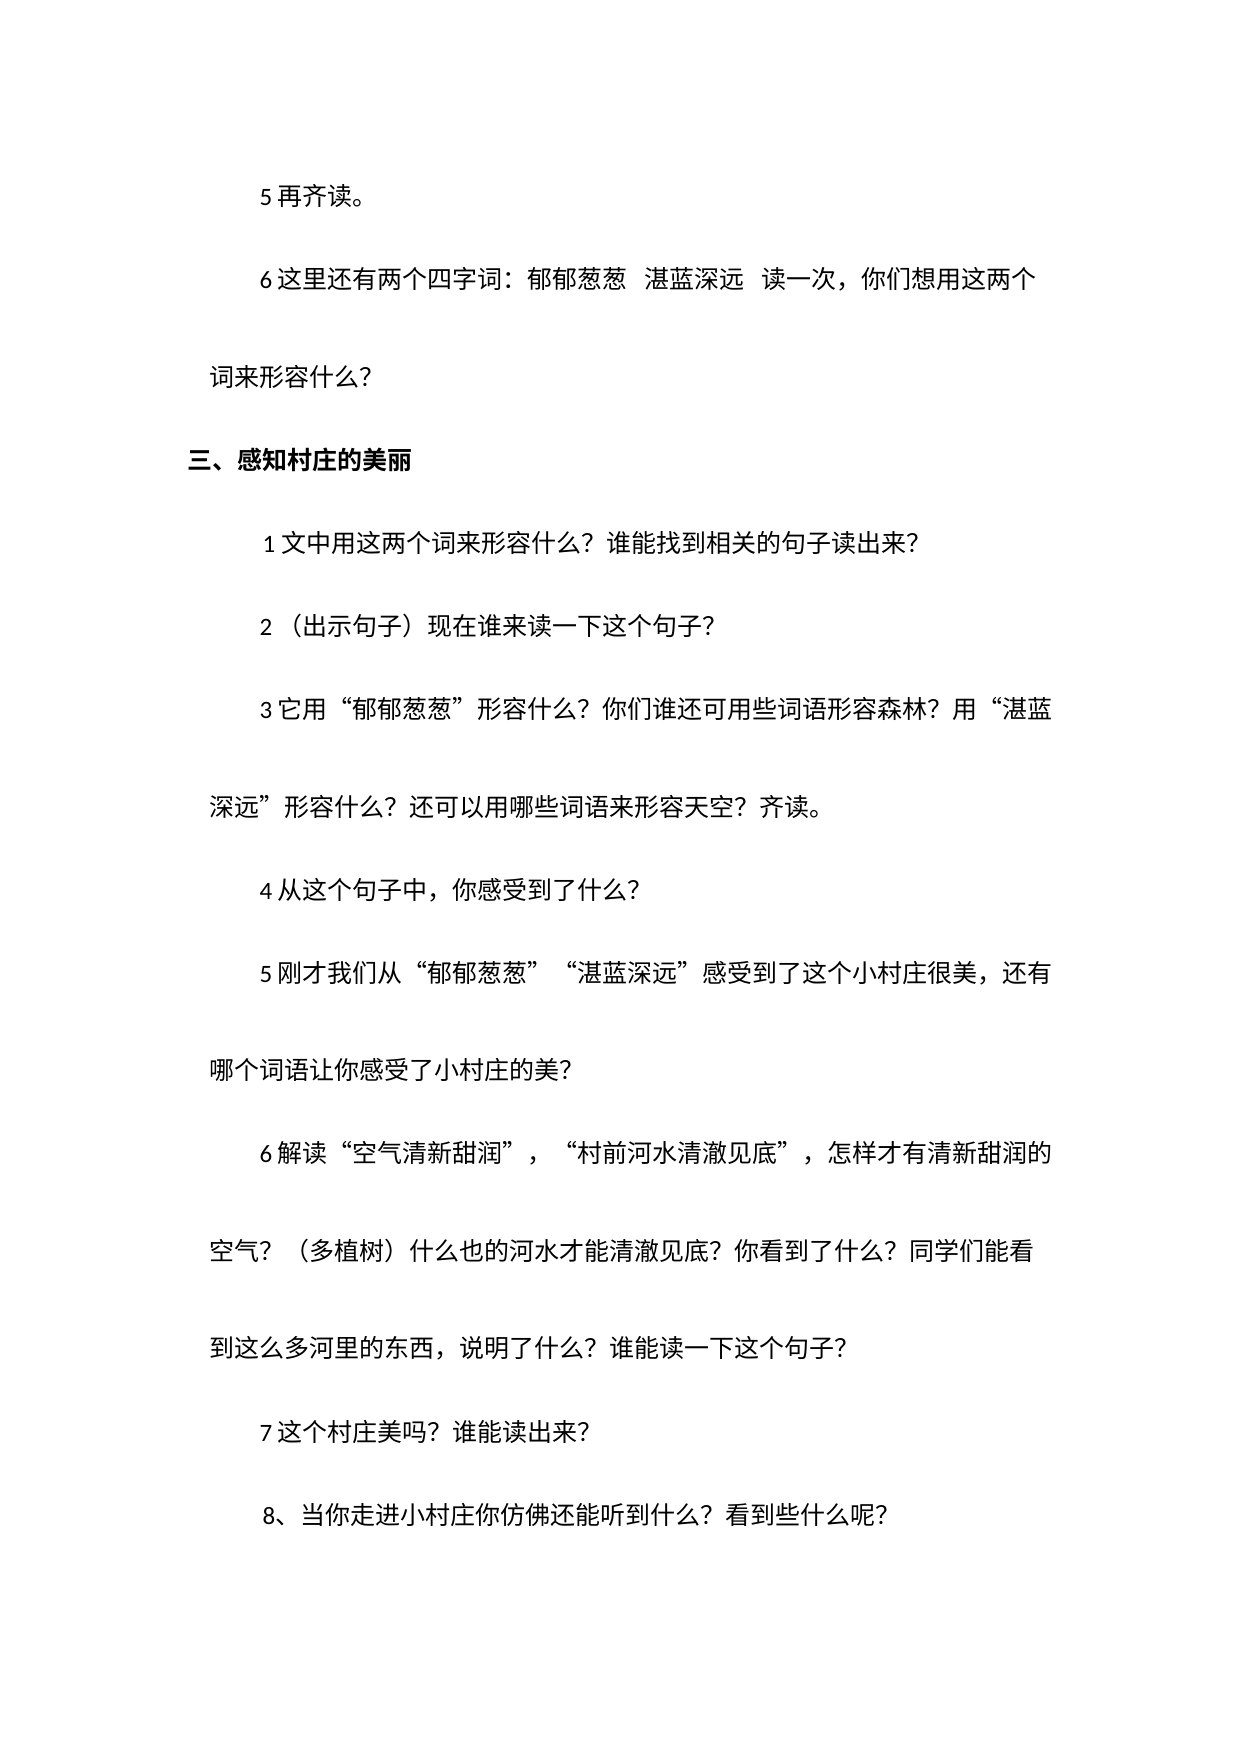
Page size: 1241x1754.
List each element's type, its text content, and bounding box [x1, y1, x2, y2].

text 2 （出示句子）现在谁来读一下这个句子？ [209, 592, 1053, 657]
text 三、感知村庄的美丽 [187, 426, 1053, 491]
text 1 文中用这两个词来形容什么？谁能找到相关的句子读出来？ [187, 509, 1053, 574]
text 3 它用“郁郁葱葱”形容什么？你们谁还可用些词语形容森林？用“湛蓝深远”形容什么？还可以用哪些词语来形容天空？齐读。 [209, 675, 1053, 838]
text 7这个村庄美吗？谁能读出来？ [209, 1398, 1053, 1463]
text 5 刚才我们从“郁郁葱葱”“湛蓝深远”感受到了这个小村庄很美，还有哪个词语让你感受了小村庄的美？ [209, 939, 1053, 1101]
text 6 解读“空气清新甜润”，“村前河水清澈见底”，怎样才有清新甜润的空气？（多植树）什么也的河水才能清澈见底？你看到了什么？同学们能看到这么多河里的东西，说明了什么？谁能读一下这个句子？ [209, 1119, 1053, 1379]
text 5 再齐读。 [209, 162, 1053, 227]
text 6 这里还有两个四字词：郁郁葱葱 湛蓝深远 读一次，你们想用这两个词来形容什么？ [209, 245, 1053, 408]
text 8、当你走进小村庄你仿佛还能听到什么？看到些什么呢？ [187, 1481, 1053, 1546]
text 4 从这个句子中，你感受到了什么？ [209, 856, 1053, 921]
